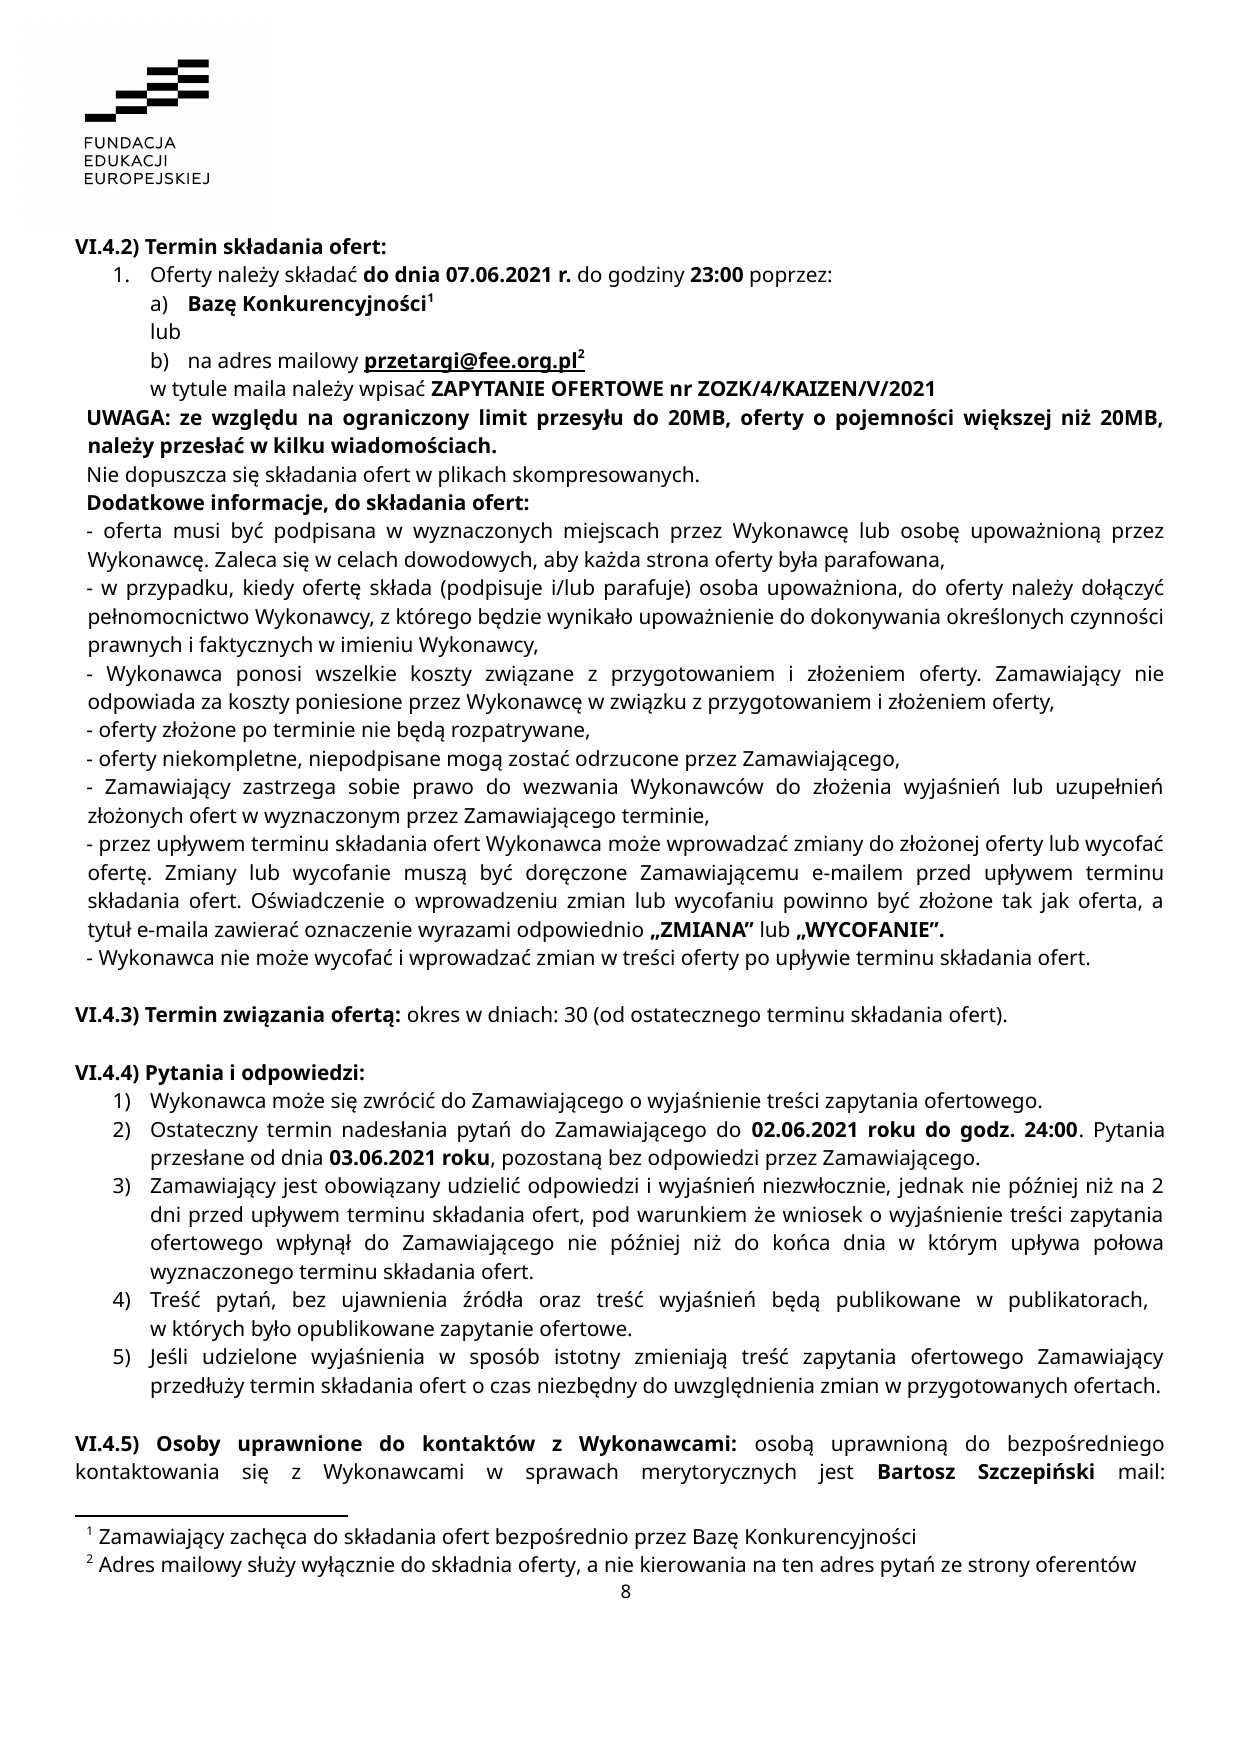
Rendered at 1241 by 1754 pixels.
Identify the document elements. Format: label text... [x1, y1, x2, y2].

text w tytule maila należy wpisać ZAPYTANIE OFERTOWE nr ZOZK/4/KAIZEN/V/2021 [150, 374, 1165, 403]
text - przez upływem terminu składania ofert Wykonawca może wprowadzać zmiany do złożonej oferty lub wycofać ofertę. Zmiany lub wycofanie muszą być doręczone Zamawiającemu e-mailem przed upływem terminu składania ofert. Oświadczenie o wprowadzeniu zmian lub wycofaniu powinno być złożone tak jak oferta, a tytuł e-maila zawierać oznaczenie wyrazami odpowiednio „ZMIANA” lub „WYCOFANIE”. [86, 829, 1165, 943]
text UWAGA: ze względu na ograniczony limit przesyłu do 20MB, oferty o pojemności większej niż 20MB, należy przesłać w kilku wiadomościach. [86, 403, 1165, 460]
list na adres mailowy przetargi@fee.org.pl [150, 346, 1165, 374]
text Nie dopuszcza się składania ofert w plikach skompresowanych. [86, 460, 1165, 488]
text - oferta musi być podpisana w wyznaczonych miejscach przez Wykonawcę lub osobę upoważnioną przez Wykonawcę. Zaleca się w celach dowodowych, aby każda strona oferty była parafowana, [86, 517, 1165, 573]
text Dodatkowe informacje, do składania ofert: [86, 488, 1165, 517]
list Wykonawca może się zwrócić do Zamawiającego o wyjaśnienie treści zapytania ofertowego. [112, 1086, 1165, 1115]
text VI.4.2) Termin składania ofert: [75, 232, 1165, 261]
text - Wykonawca ponosi wszelkie koszty związane z przygotowaniem i złożeniem oferty. Zamawiający nie odpowiada za koszty poniesione przez Wykonawcę w związku z przygotowaniem i złożeniem oferty, [86, 659, 1165, 716]
text - Wykonawca nie może wycofać i wprowadzać zmian w treści oferty po upływie terminu składania ofert. [86, 943, 1165, 972]
list Treść pytań, bez ujawnienia źródła oraz treść wyjaśnień będą publikowane w publikatorach, w których było opublikowane zapytanie ofertowe. [112, 1285, 1165, 1342]
text VI.4.4) Pytania i odpowiedzi: [75, 1058, 1165, 1086]
picture [20, 20, 273, 230]
list Bazę Konkurencyjności [150, 289, 1165, 317]
text - oferty złożone po terminie nie będą rozpatrywane, [86, 716, 1165, 744]
text VI.4.3) Termin związania ofertą: okres w dniach: 30 (od ostatecznego terminu składania ofert). [75, 972, 1165, 1028]
list Oferty należy składać do dnia 07.06.2021 r. do godziny 23:00 poprzez: [112, 261, 1165, 289]
list Jeśli udzielone wyjaśnienia w sposób istotny zmieniają treść zapytania ofertowego Zamawiający przedłuży termin składania ofert o czas niezbędny do uwzględnienia zmian w przygotowanych ofertach. [112, 1342, 1165, 1399]
list Ostateczny termin nadesłania pytań do Zamawiającego do 02.06.2021 roku do godz. 24:00. Pytania przesłane od dnia 03.06.2021 roku, pozostaną bez odpowiedzi przez Zamawiającego. [112, 1115, 1165, 1172]
text - Zamawiający zastrzega sobie prawo do wezwania Wykonawców do złożenia wyjaśnień lub uzupełnień złożonych ofert w wyznaczonym przez Zamawiającego terminie, [86, 772, 1165, 829]
text - oferty niekompletne, niepodpisane mogą zostać odrzucone przez Zamawiającego, [86, 744, 1165, 772]
list Zamawiający jest obowiązany udzielić odpowiedzi i wyjaśnień niezwłocznie, jednak nie później niż na 2 dni przed upływem terminu składania ofert, pod warunkiem że wniosek o wyjaśnienie treści zapytania ofertowego wpłynął do Zamawiającego nie później niż do końca dnia w którym upływa połowa wyznaczonego terminu składania ofert. [112, 1172, 1165, 1285]
text - w przypadku, kiedy ofertę składa (podpisuje i/lub parafuje) osoba upoważniona, do oferty należy dołączyć pełnomocnictwo Wykonawcy, z którego będzie wynikało upoważnienie do dokonywania określonych czynności prawnych i faktycznych w imieniu Wykonawcy, [86, 573, 1165, 659]
text lub [150, 317, 1165, 346]
